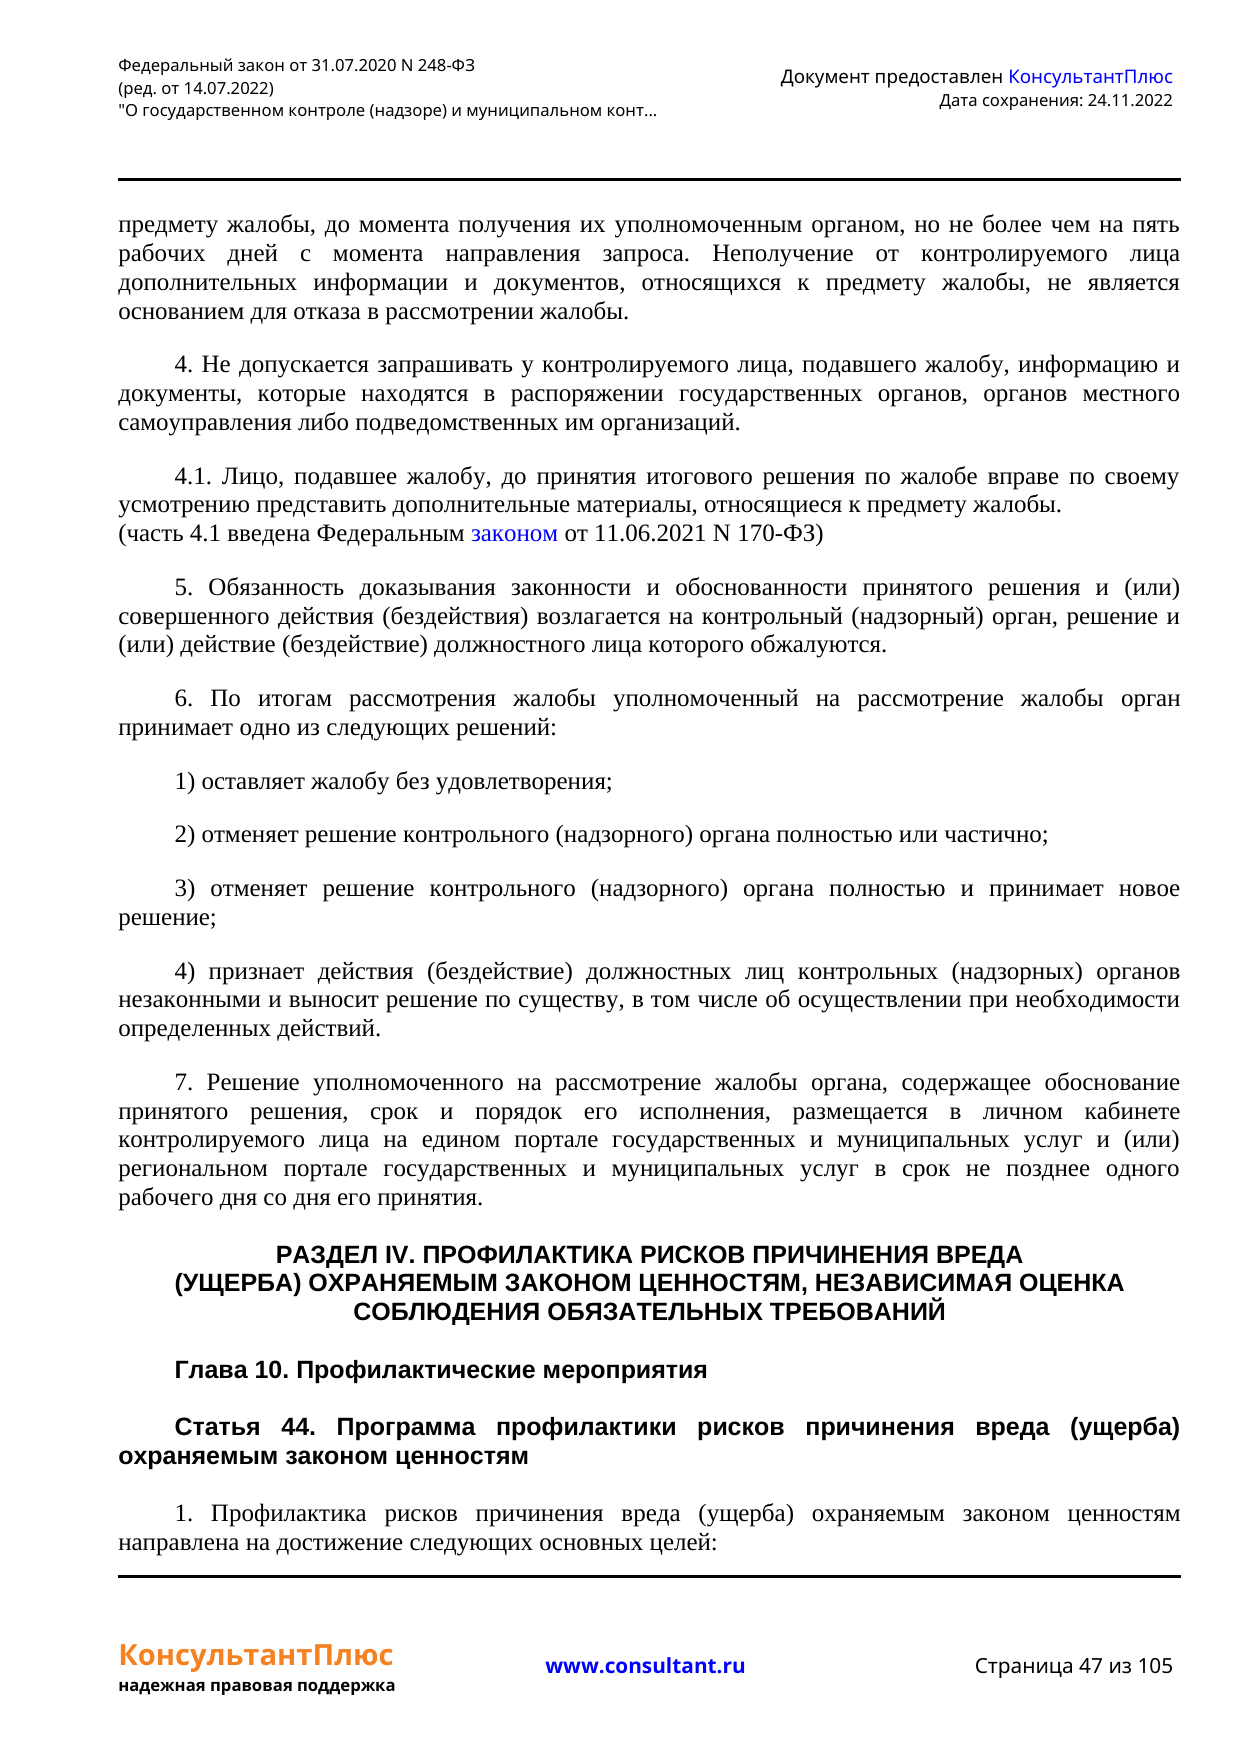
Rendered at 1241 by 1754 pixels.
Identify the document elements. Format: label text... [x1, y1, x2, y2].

title РАЗДЕЛ IV. ПРОФИЛАКТИКА РИСКОВ ПРИЧИНЕНИЯ ВРЕДА [118, 1239, 1181, 1268]
text 3) отменяет решение контрольного (надзорного) органа полностью и принимает новое решение; [118, 873, 1181, 931]
title Глава 10. Профилактические мероприятия [118, 1354, 1181, 1383]
title (УЩЕРБА) ОХРАНЯЕМЫМ ЗАКОНОМ ЦЕННОСТЯМ, НЕЗАВИСИМАЯ ОЦЕНКА [118, 1268, 1181, 1297]
text 1. Профилактика рисков причинения вреда (ущерба) охраняемым законом ценностям направлена на достижение следующих основных целей: [118, 1498, 1181, 1556]
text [118, 209, 1181, 324]
text 1) оставляет жалобу без удовлетворения; [118, 766, 1181, 794]
text (часть 4.1 введена Федеральным законом от 11.06.2021 N 170-ФЗ) [118, 518, 1181, 547]
text 2) отменяет решение контрольного (надзорного) органа полностью или частично; [118, 819, 1181, 848]
title СОБЛЮДЕНИЯ ОБЯЗАТЕЛЬНЫХ ТРЕБОВАНИЙ [118, 1297, 1181, 1326]
text 7. Решение уполномоченного на рассмотрение жалобы органа, содержащее обоснование принятого решения, срок и порядок его исполнения, размещается в личном кабинете контролируемого лица на едином портале государственных и муниципальных услуг и (или) региональном портале государственных и муниципальных услуг в срок не позднее одного рабочего дня со дня его принятия. [118, 1067, 1181, 1211]
text 4. Не допускается запрашивать у контролируемого лица, подавшего жалобу, информацию и документы, которые находятся в распоряжении государственных органов, органов местного самоуправления либо подведомственных им организаций. [118, 349, 1181, 436]
text 4.1. Лицо, подавшее жалобу, до принятия итогового решения по жалобе вправе по своему усмотрению представить дополнительные материалы, относящиеся к предмету жалобы. [118, 461, 1181, 518]
text 5. Обязанность доказывания законности и обоснованности принятого решения и (или) совершенного действия (бездействия) возлагается на контрольный (надзорный) орган, решение и (или) действие (бездействие) должностного лица которого обжалуются. [118, 572, 1181, 658]
text 6. По итогам рассмотрения жалобы уполномоченный на рассмотрение жалобы орган принимает одно из следующих решений: [118, 683, 1181, 741]
title Статья 44. Программа профилактики рисков причинения вреда (ущерба) охраняемым законом ценностям [118, 1412, 1181, 1469]
text 4) признает действия (бездействие) должностных лиц контрольных (надзорных) органов незаконными и выносит решение по существу, в том числе об осуществлении при необходимости определенных действий. [118, 956, 1181, 1042]
